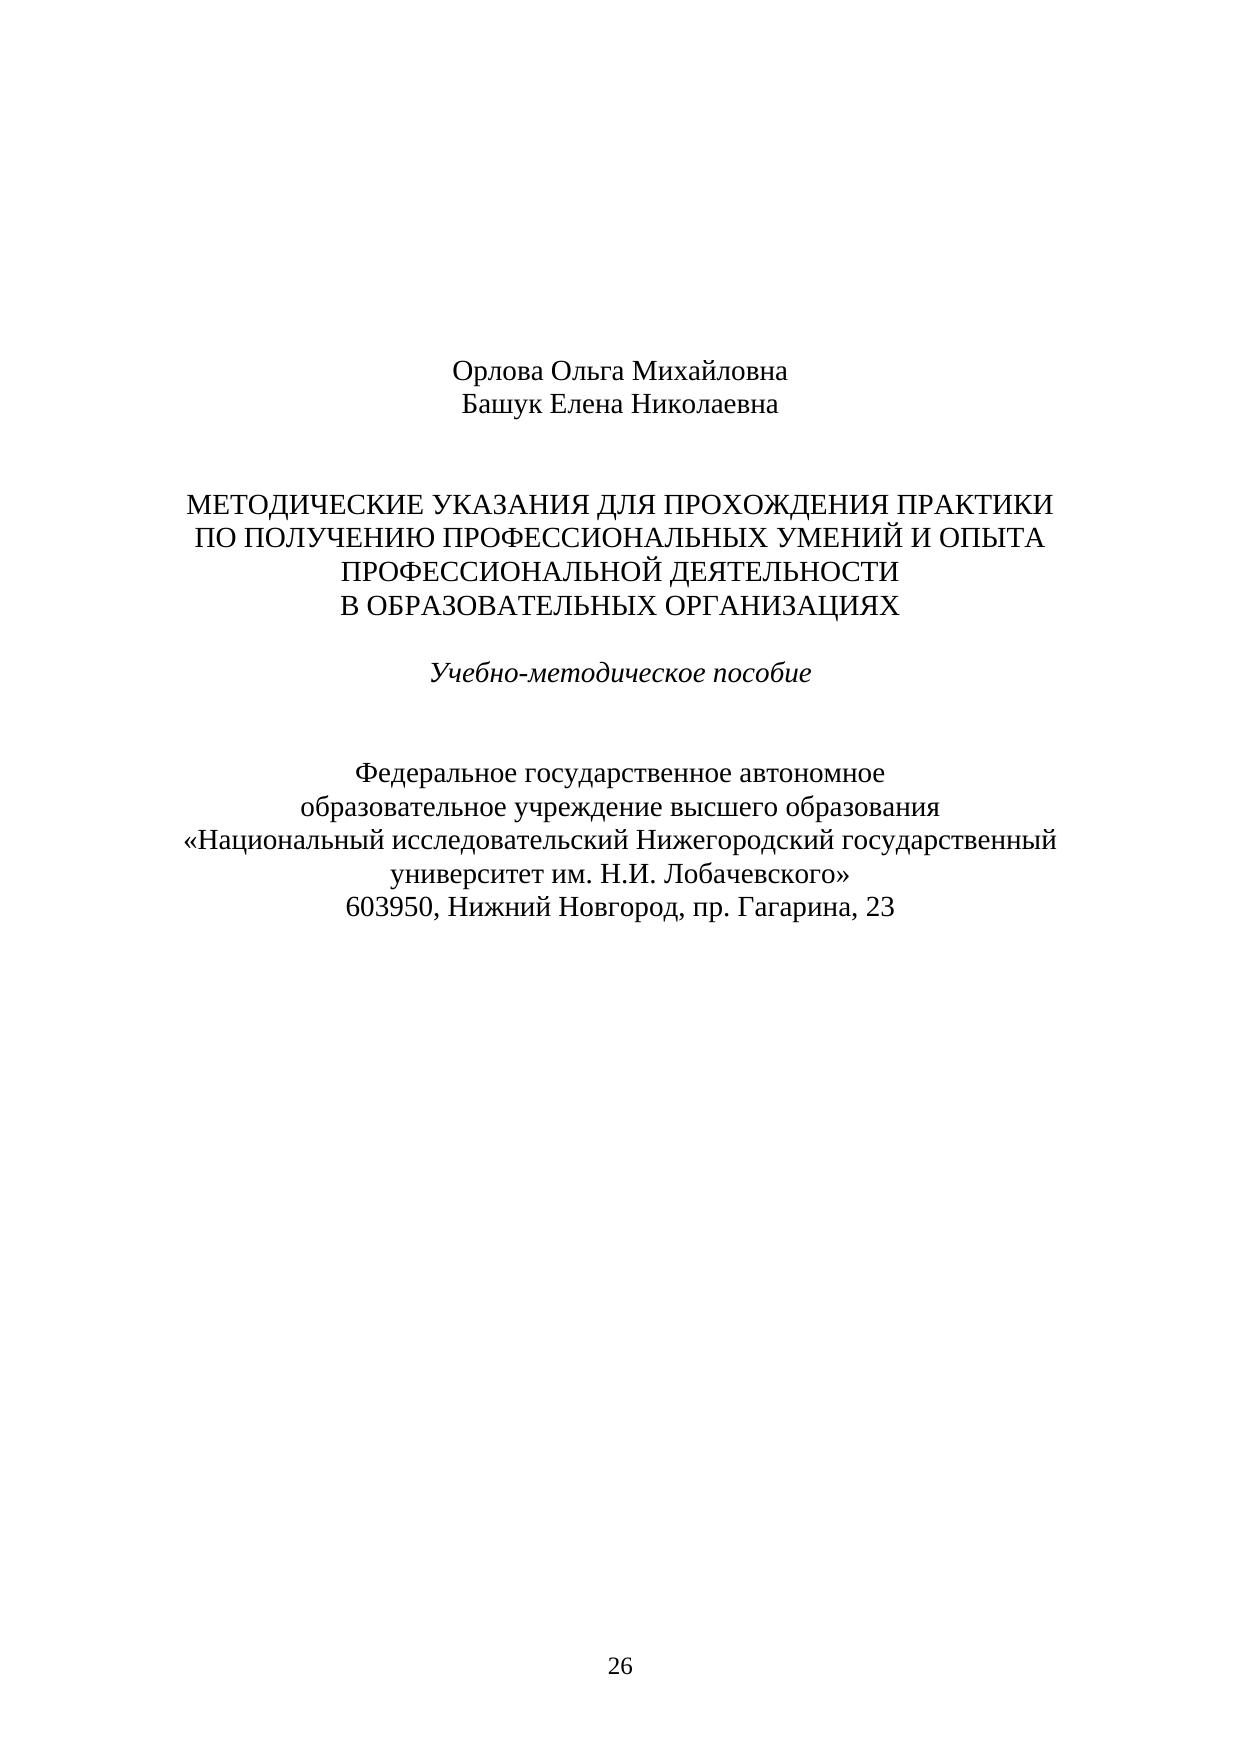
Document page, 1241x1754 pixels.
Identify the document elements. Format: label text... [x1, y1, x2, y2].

text Учебно-методическое пособие [118, 655, 1122, 688]
text Федеральное государственное автономное [118, 755, 1122, 789]
text университет им. Н.И. Лобачевского» [118, 856, 1122, 889]
text Башук Елена Николаевна [118, 386, 1122, 420]
text 603950, Нижний Новгород, пр. Гагарина, 23 [118, 889, 1122, 923]
text МЕТОДИЧЕСКИЕ УКАЗАНИЯ ДЛЯ ПРОХОЖДЕНИЯ ПРАКТИКИ [118, 487, 1122, 521]
text Орлова Ольга Михайловна [118, 353, 1122, 386]
text «Национальный исследовательский Нижегородский государственный [118, 822, 1122, 856]
text В ОБРАЗОВАТЕЛЬНЫХ ОРГАНИЗАЦИЯХ [118, 588, 1122, 621]
text образовательное учреждение высшего образования [118, 789, 1122, 822]
text ПО ПОЛУЧЕНИЮ ПРОФЕССИОНАЛЬНЫХ УМЕНИЙ И ОПЫТА ПРОФЕССИОНАЛЬНОЙ ДЕЯТЕЛЬНОСТИ [118, 521, 1122, 588]
